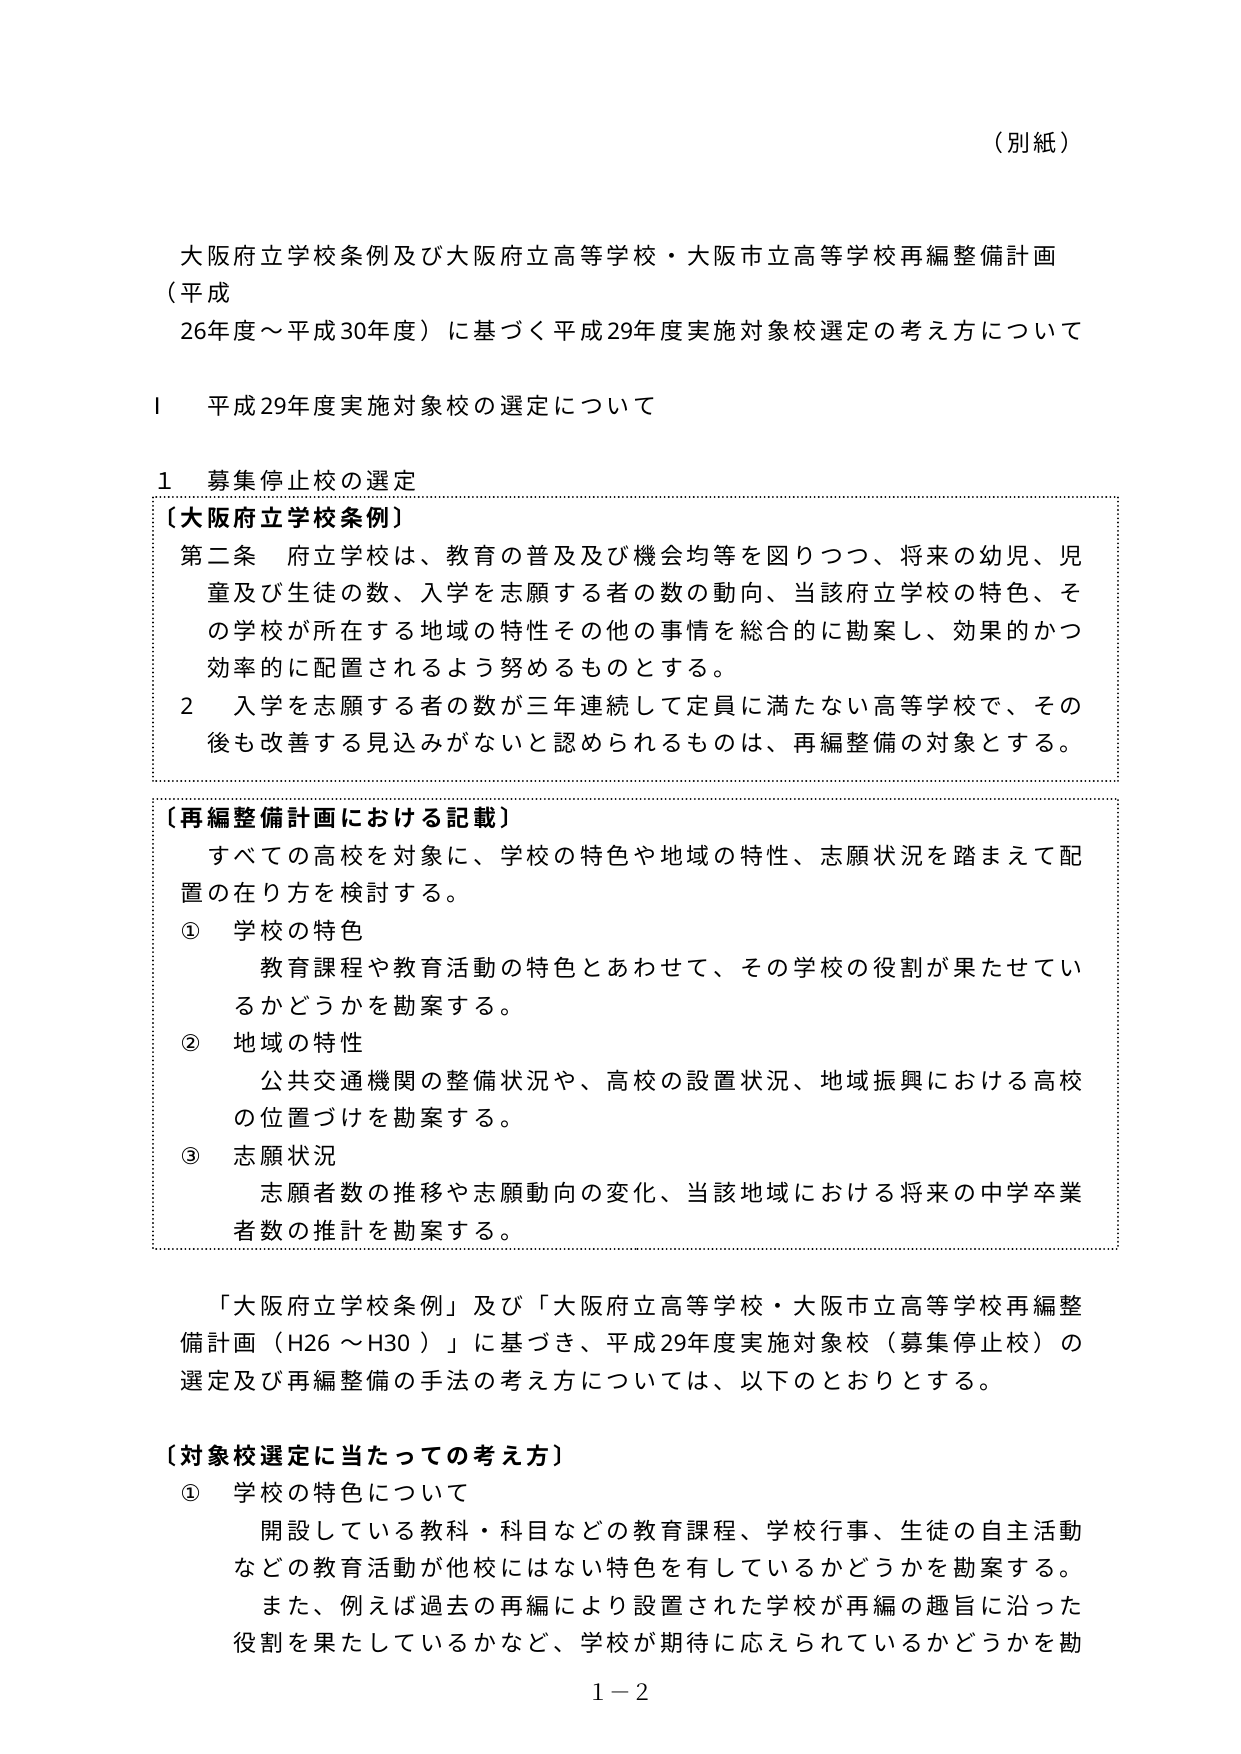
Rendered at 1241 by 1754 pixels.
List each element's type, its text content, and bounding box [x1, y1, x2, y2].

text （別紙） [153, 123, 1087, 160]
text 〔大阪府立学校条例〕 [153, 498, 1087, 535]
text 〔対象校選定に当たっての考え方〕 [153, 1435, 1087, 1473]
text 2 入学を志願する者の数が三年連続して定員に満たない高等学校で、その後も改善する見込みがないと認められるものは、再編整備の対象とする。 [176, 685, 1087, 760]
text １ 募集停止校の選定 [153, 460, 1087, 498]
text 公共交通機関の整備状況や、高校の設置状況、地域振興における高校の位置づけを勘案する。 [216, 1060, 1087, 1135]
text 教育課程や教育活動の特色とあわせて、その学校の役割が果たせているかどうかを勘案する。 [216, 948, 1087, 1023]
text 「大阪府立学校条例」及び「大阪府立高等学校・大阪市立高等学校再編整備計画（H26～H30）」に基づき、平成29年度実施対象校（募集停止校）の選定及び再編整備の手法の考え方については、以下のとおりとする。 [177, 1285, 1087, 1398]
text 志願者数の推移や志願動向の変化、当該地域における将来の中学卒業者数の推計を勘案する。 [216, 1173, 1087, 1248]
text 第二条 府立学校は、教育の普及及び機会均等を図りつつ、将来の幼児、児童及び生徒の数、入学を志願する者の数の動向、当該府立学校の特色、その学校が所在する地域の特性その他の事情を総合的に勘案し、効果的かつ効率的に配置されるよう努めるものとする。 [176, 535, 1087, 685]
text 開設している教科・科目などの教育課程、学校行事、生徒の自主活動などの教育活動が他校にはない特色を有しているかどうかを勘案する。 [216, 1510, 1087, 1585]
text すべての高校を対象に、学校の特色や地域の特性、志願状況を踏まえて配置の在り方を検討する。 [153, 835, 1087, 910]
list 学校の特色 [178, 910, 1087, 948]
text 大阪府立学校条例及び大阪府立高等学校・大阪市立高等学校再編整備計画（平成 26年度～平成30年度）に基づく平成29年度実施対象校選定の考え方について [153, 235, 1087, 348]
text Ⅰ 平成29年度実施対象校の選定について [124, 385, 1087, 423]
list 地域の特性 [178, 1023, 1087, 1060]
list 志願状況 [178, 1135, 1087, 1173]
list 学校の特色について [178, 1473, 1087, 1510]
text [216, 1585, 1087, 1660]
text 〔再編整備計画における記載〕 [153, 798, 1087, 835]
